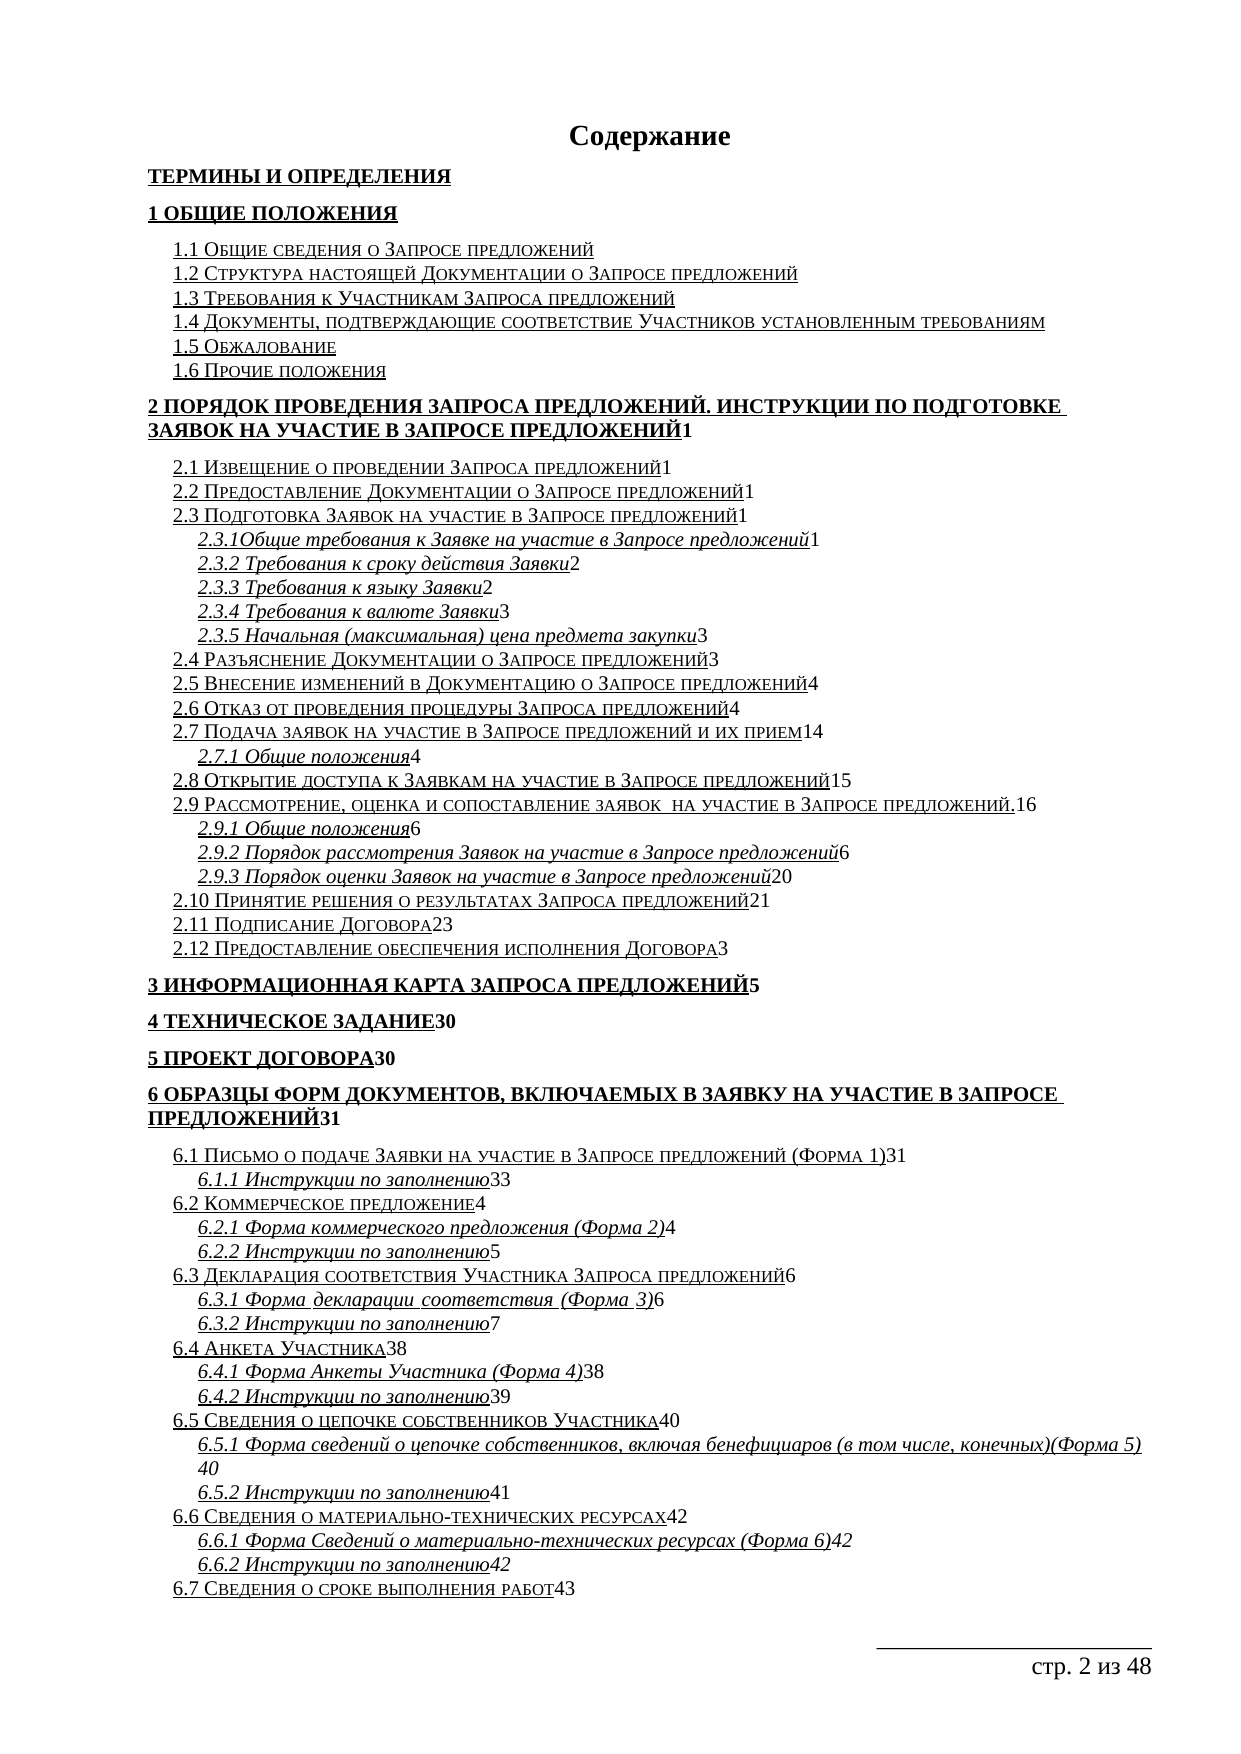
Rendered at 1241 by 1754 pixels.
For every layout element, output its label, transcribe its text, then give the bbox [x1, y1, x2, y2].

text 6.6.1 Форма Сведений о материально-технических ресурсах (Форма 6) 42 [198, 1528, 1152, 1552]
text 6.6.2 Инструкции по заполнению 42 [198, 1552, 1152, 1576]
text 2.3.3 Требования к языку Заявки 12 [198, 575, 1152, 599]
text 6.3.1 Форма декларации соответствия (Форма 3) 36 [198, 1287, 1152, 1311]
text Содержание [148, 118, 1152, 152]
text 6.4.1 Форма Анкеты Участника (Форма 4) 38 [198, 1359, 1152, 1383]
text 1.2 Структура настоящей Документации о Запросе предложений 6 [173, 261, 1152, 285]
text 2.3 Подготовка Заявок на участие в Запросе предложений 11 [173, 503, 1152, 527]
text 1.6 Прочие положения 10 [173, 358, 1152, 382]
text 1.1 Общие сведения о Запросе предложений 6 [173, 237, 1152, 261]
text 6.4 Анкета Участника 38 [173, 1335, 1152, 1359]
text 2.1 Извещение о проведении Запроса предложений 11 [173, 455, 1152, 479]
text 2.9.1 Общие положения 16 [198, 816, 1152, 840]
text 2.8 Открытие доступа к Заявкам на участие в Запросе предложений 15 [173, 768, 1152, 792]
text 2.7 Подача заявок на участие в Запросе предложений и их прием 14 [173, 719, 1152, 743]
text 2.2 Предоставление Документации о Запросе предложений 11 [173, 479, 1152, 503]
text 2.3.2 Требования к сроку действия Заявки 12 [198, 551, 1152, 575]
text 2.5 Внесение изменений в Документацию о Запросе предложений 14 [173, 671, 1152, 695]
text 1 Общие положения 6 [148, 201, 1152, 225]
text 2.10 Принятие решения о результатах Запроса предложений 21 [173, 888, 1152, 912]
text 2.11 Подписание Договора 23 [173, 912, 1152, 936]
text 2 Порядок проведения запроса предложений. Инструкции по подготовке заявок на участие в запросе предложений 11 [148, 394, 1152, 442]
text 2.4 Разъяснение Документации о Запросе предложений 13 [173, 647, 1152, 671]
text 6.5 Сведения о цепочке собственников Участника 40 [173, 1408, 1152, 1432]
text 2.12 Предоставление обеспечения исполнения Договора 23 [173, 936, 1152, 960]
text 6.3 Декларация соответствия Участника Запроса предложений 36 [173, 1263, 1152, 1287]
text 1.3 Требования к Участникам Запроса предложений 7 [173, 285, 1152, 309]
text 2.3.4 Требования к валюте Заявки 13 [198, 599, 1152, 623]
text 2.9 Рассмотрение, оценка и сопоставление заявок на участие в Запросе предложений. 16 [173, 792, 1152, 816]
text 6.1 Письмо о подаче Заявки на участие в Запросе предложений (Форма 1) 31 [173, 1143, 1152, 1167]
text 6.7 Сведения о сроке выполнения работ 43 [173, 1576, 1152, 1600]
text 6.3.2 Инструкции по заполнению 37 [198, 1311, 1152, 1335]
text 2.9.2 Порядок рассмотрения Заявок на участие в Запросе предложений 16 [198, 840, 1152, 864]
text 5 ПРОЕКТ ДОГОВОРА 30 [148, 1046, 1152, 1070]
text 6.5.2 Инструкции по заполнению 41 [198, 1480, 1152, 1504]
text 4 Техническое задание 30 [148, 1009, 1152, 1033]
text 2.3.5 Начальная (максимальная) цена предмета закупки 13 [198, 623, 1152, 647]
text 6.2.2 Инструкции по заполнению 35 [198, 1239, 1152, 1263]
text 2.7.1 Общие положения 14 [198, 743, 1152, 768]
text 6.5.1 Форма сведений о цепочке собственников, включая бенефициаров (в том числе, конечных)(Форма 5) 40 [198, 1432, 1152, 1480]
text 2.6 Отказ от проведения процедуры Запроса предложений 14 [173, 695, 1152, 719]
text 6.1.1 Инструкции по заполнению 33 [198, 1167, 1152, 1191]
text 6.6 Сведения о материально-технических ресурсах 42 [173, 1504, 1152, 1528]
text 6 Образцы форм документов, включаемых в заявку на участие в запросе предложений 31 [148, 1082, 1152, 1130]
text 2.3.1Общие требования к Заявке на участие в Запросе предложений 11 [198, 527, 1152, 551]
text ТЕРМИНЫ И ОПРЕДЕЛЕНИЯ 4 [148, 164, 1152, 188]
text 6.2 Коммерческое предложение 34 [173, 1191, 1152, 1215]
text 2.9.3 Порядок оценки Заявок на участие в Запросе предложений 20 [198, 864, 1152, 888]
text 1.5 Обжалование 10 [173, 333, 1152, 358]
text 6.2.1 Форма коммерческого предложения (Форма 2) 34 [198, 1215, 1152, 1239]
text 6.4.2 Инструкции по заполнению 39 [198, 1383, 1152, 1408]
text 1.4 Документы, подтверждающие соответствие Участников установленным требованиям 7 [173, 309, 1152, 333]
text 3 Информационная карта запроса предложений 25 [148, 973, 1152, 997]
